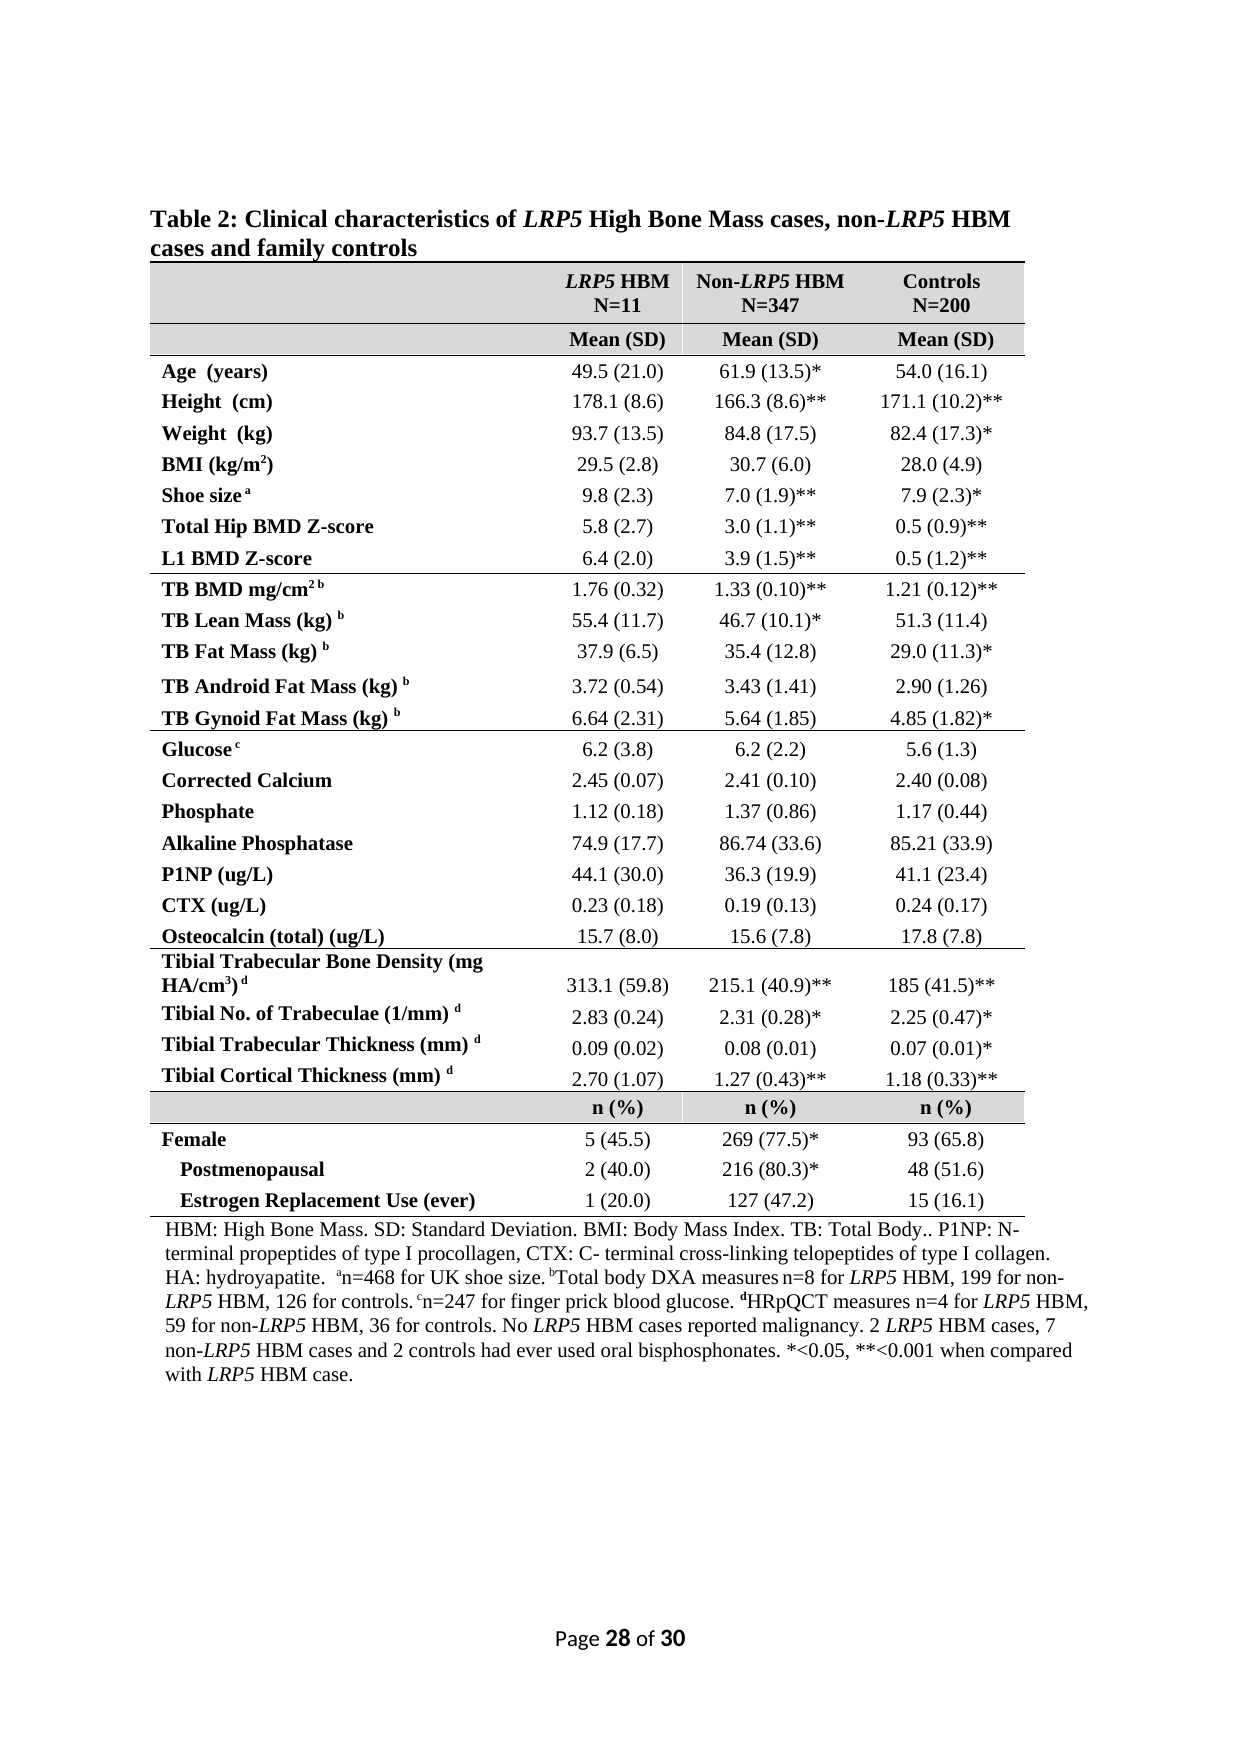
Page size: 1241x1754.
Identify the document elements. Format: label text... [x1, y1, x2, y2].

table_cell 1.21 (0.12)** [858, 574, 1024, 604]
table_cell 29.0 (11.3)* [858, 636, 1024, 667]
table_cell 35.4 (12.8) [683, 636, 858, 667]
table_cell 0.23 (0.18) [553, 886, 682, 917]
table_cell 0.24 (0.17) [858, 886, 1024, 917]
table_cell P1NP (ug/L) [150, 855, 553, 886]
table_cell n (%) [683, 1092, 858, 1122]
table_cell [150, 324, 553, 354]
table_cell 3.9 (1.5)** [683, 542, 858, 573]
text Table 2: Clinical characteristics of LRP5 High Bone Mass cases, non-LRP5 HBM cases and family controls [150, 204, 1046, 261]
table_cell 3.72 (0.54) [553, 667, 682, 698]
table_cell 29.5 (2.8) [553, 448, 682, 479]
table_cell Osteocalcin (total) (ug/L) [150, 917, 553, 948]
table_cell 0.09 (0.02) [553, 1029, 682, 1060]
table_header Controls N=200 [858, 263, 1024, 323]
table_header Non-LRP5 HBM N=347 [683, 263, 858, 323]
table_cell Female [150, 1124, 553, 1154]
table_cell 216 (80.3)* [683, 1154, 858, 1185]
table_cell n (%) [553, 1092, 682, 1122]
table_cell 127 (47.2) [683, 1185, 858, 1216]
table_header [150, 263, 553, 323]
table_cell L1 BMD Z-score [150, 542, 553, 573]
table_cell 82.4 (17.3)* [858, 417, 1024, 448]
table_cell 49.5 (21.0) [553, 356, 682, 386]
table_cell 178.1 (8.6) [553, 386, 682, 417]
table_cell Weight (kg) [150, 417, 553, 448]
table_cell 93 (65.8) [858, 1124, 1024, 1154]
table_cell 0.19 (0.13) [683, 886, 858, 917]
table_cell Total Hip BMD Z-score [150, 511, 553, 542]
table_cell 2.70 (1.07) [553, 1060, 682, 1091]
table_cell Age (years) [150, 356, 553, 386]
table_cell 85.21 (33.9) [858, 823, 1024, 854]
table_cell 7.0 (1.9)** [683, 480, 858, 511]
table_cell 61.9 (13.5)* [683, 356, 858, 386]
table_cell 2.45 (0.07) [553, 761, 682, 792]
table_cell 5.6 (1.3) [858, 731, 1024, 761]
table_cell 93.7 (13.5) [553, 417, 682, 448]
table_cell 1.12 (0.18) [553, 792, 682, 823]
table_cell 2.83 (0.24) [553, 998, 682, 1029]
table_cell Alkaline Phosphatase [150, 823, 553, 854]
table_cell 2.31 (0.28)* [683, 998, 858, 1029]
table_cell 51.3 (11.4) [858, 605, 1024, 636]
table_cell 6.64 (2.31) [553, 698, 682, 729]
table_cell BMI (kg/m2) [150, 448, 553, 479]
table_cell Shoe size a [150, 480, 553, 511]
table_cell Tibial Cortical Thickness (mm) d [150, 1060, 553, 1091]
table_cell 4.85 (1.82)* [858, 698, 1024, 729]
table_cell 1.33 (0.10)** [683, 574, 858, 604]
table_cell [150, 1092, 553, 1122]
table_cell 3.0 (1.1)** [683, 511, 858, 542]
table_cell 37.9 (6.5) [553, 636, 682, 667]
table_cell 86.74 (33.6) [683, 823, 858, 854]
table_cell 0.08 (0.01) [683, 1029, 858, 1060]
table_cell 46.7 (10.1)* [683, 605, 858, 636]
text HBM: High Bone Mass. SD: Standard Deviation. BMI: Body Mass Index. TB: Total Body.. P1NP: N- terminal propeptides of type I procollagen, CTX: C- terminal cross-linking telopeptides of type I collagen. HA: hydroyapatite. an=468 for UK shoe size. bTotal body DXA measures n=8 for LRP5 HBM, 199 for non-LRP5 HBM, 126 for controls. cn=247 for finger prick blood glucose. dHRpQCT measures n=4 for LRP5 HBM, 59 for non-LRP5 HBM, 36 for controls. No LRP5 HBM cases reported malignancy. 2 LRP5 HBM cases, 7 non-LRP5 HBM cases and 2 controls had ever used oral bisphosphonates. *<0.05, **<0.001 when compared with LRP5 HBM case. [165, 1217, 1090, 1386]
table_cell 0.5 (0.9)** [858, 511, 1024, 542]
table_cell 15 (16.1) [858, 1185, 1024, 1216]
table_cell TB Android Fat Mass (kg) b [150, 667, 553, 698]
table_cell 15.7 (8.0) [553, 917, 682, 948]
table_cell 1.76 (0.32) [553, 574, 682, 604]
table_cell 166.3 (8.6)** [683, 386, 858, 417]
table_cell n (%) [858, 1092, 1024, 1122]
table_cell TB Lean Mass (kg) b [150, 605, 553, 636]
table_cell 215.1 (40.9)** [683, 949, 858, 997]
table_header LRP5 HBM N=11 [553, 263, 682, 323]
table_cell 5 (45.5) [553, 1124, 682, 1154]
table_cell 36.3 (19.9) [683, 855, 858, 886]
table_cell Height (cm) [150, 386, 553, 417]
table_cell Tibial Trabecular Bone Density (mg HA/cm3) d [150, 949, 553, 997]
table_cell 17.8 (7.8) [858, 917, 1024, 948]
table_cell TB BMD mg/cm2 b [150, 574, 553, 604]
table_cell Corrected Calcium [150, 761, 553, 792]
table_cell 7.9 (2.3)* [858, 480, 1024, 511]
table_cell Mean (SD) [683, 324, 858, 354]
table_cell 41.1 (23.4) [858, 855, 1024, 886]
table_cell TB Fat Mass (kg) b [150, 636, 553, 667]
table_cell 0.07 (0.01)* [858, 1029, 1024, 1060]
table_cell Tibial Trabecular Thickness (mm) d [150, 1029, 553, 1060]
table_cell 1.37 (0.86) [683, 792, 858, 823]
table_cell 30.7 (6.0) [683, 448, 858, 479]
table_cell 2.40 (0.08) [858, 761, 1024, 792]
table_cell 1.27 (0.43)** [683, 1060, 858, 1091]
table_cell Tibial No. of Trabeculae (1/mm) d [150, 998, 553, 1029]
table_cell 5.8 (2.7) [553, 511, 682, 542]
table_cell 6.4 (2.0) [553, 542, 682, 573]
table_cell 0.5 (1.2)** [858, 542, 1024, 573]
table_cell 5.64 (1.85) [683, 698, 858, 729]
table_cell 185 (41.5)** [858, 949, 1024, 997]
table_cell Phosphate [150, 792, 553, 823]
table_cell 1.17 (0.44) [858, 792, 1024, 823]
table_cell 44.1 (30.0) [553, 855, 682, 886]
table_cell Mean (SD) [858, 324, 1024, 354]
table_cell 2.25 (0.47)* [858, 998, 1024, 1029]
table_cell 74.9 (17.7) [553, 823, 682, 854]
table_cell 6.2 (2.2) [683, 731, 858, 761]
table_cell 3.43 (1.41) [683, 667, 858, 698]
table_cell Postmenopausal [150, 1154, 553, 1185]
table_cell TB Gynoid Fat Mass (kg) b [150, 698, 553, 729]
table_cell 313.1 (59.8) [553, 949, 682, 997]
table_cell 15.6 (7.8) [683, 917, 858, 948]
table_cell Glucose c [150, 731, 553, 761]
table_cell 1.18 (0.33)** [858, 1060, 1024, 1091]
table_cell CTX (ug/L) [150, 886, 553, 917]
table_cell 6.2 (3.8) [553, 731, 682, 761]
table_cell 28.0 (4.9) [858, 448, 1024, 479]
table_cell 2 (40.0) [553, 1154, 682, 1185]
table_cell 2.90 (1.26) [858, 667, 1024, 698]
table_cell 48 (51.6) [858, 1154, 1024, 1185]
table_cell 2.41 (0.10) [683, 761, 858, 792]
table_cell 55.4 (11.7) [553, 605, 682, 636]
table_cell 84.8 (17.5) [683, 417, 858, 448]
table_cell 269 (77.5)* [683, 1124, 858, 1154]
table_cell Mean (SD) [553, 324, 682, 354]
table_cell 1 (20.0) [553, 1185, 682, 1216]
table_cell 171.1 (10.2)** [858, 386, 1024, 417]
table_cell 54.0 (16.1) [858, 356, 1024, 386]
table_cell Estrogen Replacement Use (ever) [150, 1185, 553, 1216]
table_cell 9.8 (2.3) [553, 480, 682, 511]
